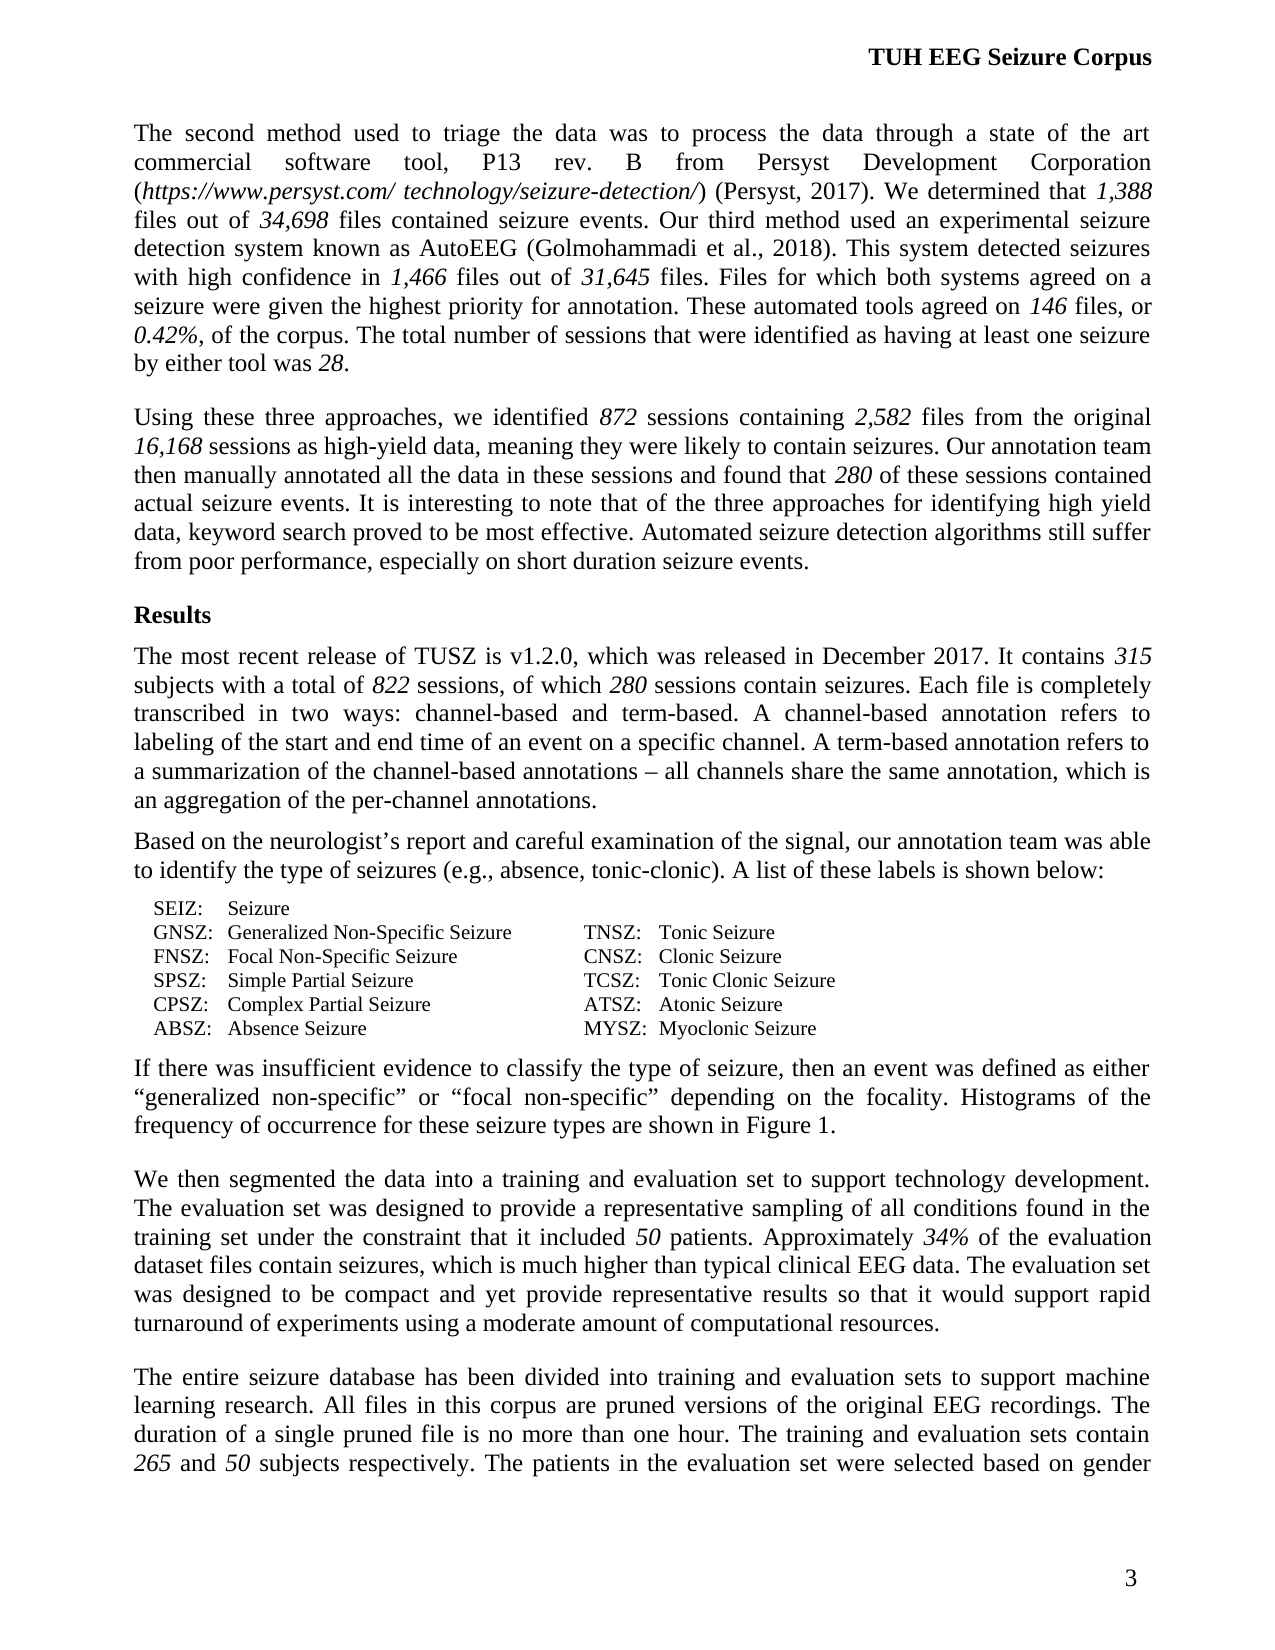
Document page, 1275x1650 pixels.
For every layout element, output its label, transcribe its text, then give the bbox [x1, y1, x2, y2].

text We then segmented the data into a training and evaluation set to support technology development. The evaluation set was designed to provide a representative sampling of all conditions found in the training set under the constraint that it included 50 patients. Approximately 34% of the evaluation dataset files contain seizures, which is much higher than typical clinical EEG data. The evaluation set was designed to be compact and yet provide representative results so that it would support rapid turnaround of experiments using a moderate amount of computational resources. [133, 1164, 1152, 1337]
subtitle Results [133, 600, 1152, 628]
text Using these three approaches, we identified 872 sessions containing 2,582 files from the original 16,168 sessions as high-yield data, meaning they were likely to contain seizures. Our annotation team then manually annotated all the data in these sessions and found that 280 of these sessions contained actual seizure events. It is interesting to note that of the three approaches for identifying high yield data, keyword search proved to be most effective. Automated seizure detection algorithms still suffer from poor performance, especially on short duration seizure events. [133, 402, 1152, 575]
text The most recent release of TUSZ is v1.2.0, which was released in December 2017. It contains 315 subjects with a total of 822 sessions, of which 280 sessions contain seizures. Each file is completely transcribed in two ways: channel-based and term-based. A channel-based annotation refers to labeling of the start and end time of an event on a specific channel. A term-based annotation refers to a summarization of the channel-based annotations – all channels share the same annotation, which is an aggregation of the per-channel annotations. [133, 641, 1152, 813]
text Based on the neurologist’s report and careful examination of the signal, our annotation team was able to identify the type of seizures (e.g., absence, tonic-clonic). A list of these labels is shown below: [133, 826, 1152, 883]
text The second method used to triage the data was to process the data through a state of the art commercial software tool, P13 rev. B from Persyst Development Corporation (https://www.persyst.com/ technology/seizure-detection/) (Persyst, 2017). We determined that 1,388 files out of 34,698 files contained seizure events. Our third method used an experimental seizure detection system known as AutoEEG (Golmohammadi et al., 2018). This system detected seizures with high confidence in 1,466 files out of 31,645 files. Files for which both systems agreed on a seizure were given the highest priority for annotation. These automated tools agreed on 146 files, or 0.42%, of the corpus. The total number of sessions that were identified as having at least one seizure by either tool was 28. [133, 118, 1152, 377]
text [133, 1362, 1152, 1477]
text SEIZ: Seizure GNSZ: Generalized Non-Specific Seizure TNSZ: Tonic Seizure FNSZ: Focal Non-Specific Seizure CNSZ: Clonic Seizure SPSZ: Simple Partial Seizure TCSZ: Tonic Clonic Seizure CPSZ: Complex Partial Seizure ATSZ: Atonic Seizure ABSZ: Absence Seizure MYSZ: Myoclonic Seizure [153, 896, 1152, 1040]
